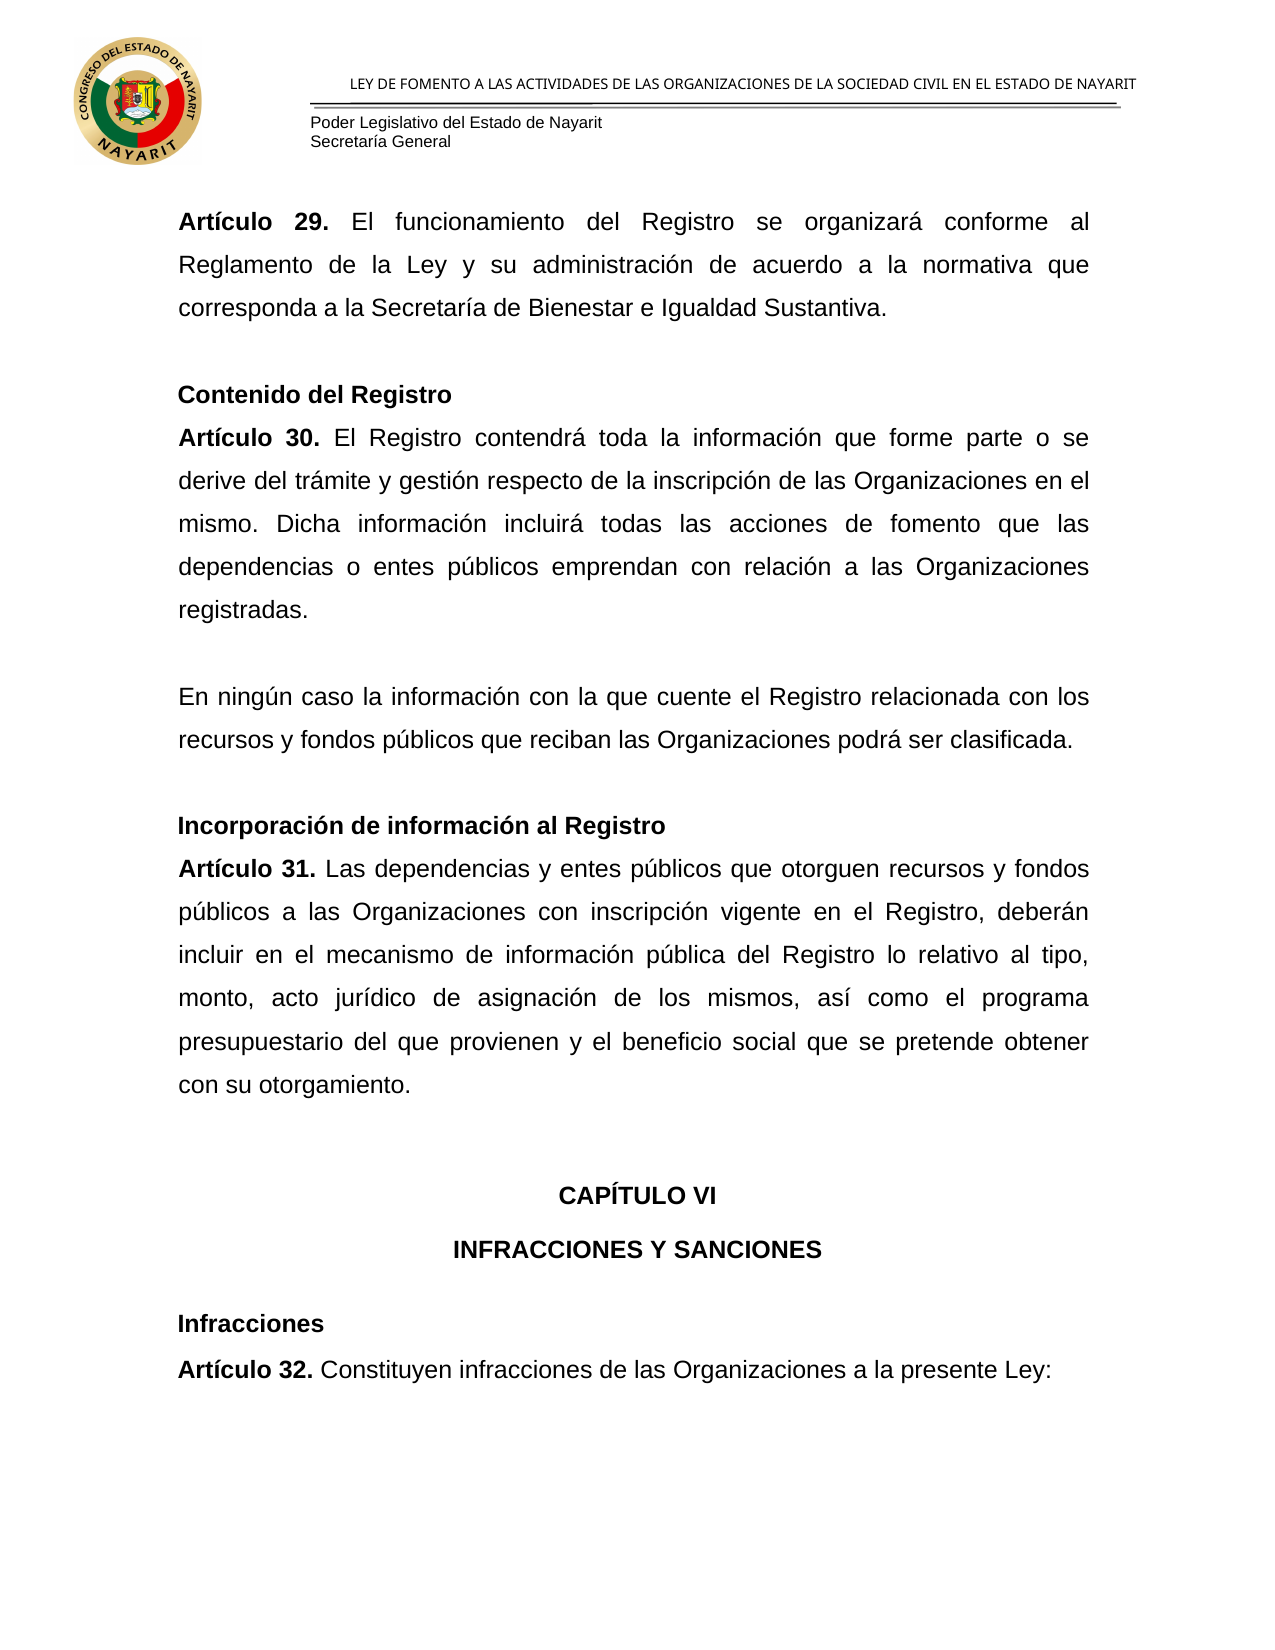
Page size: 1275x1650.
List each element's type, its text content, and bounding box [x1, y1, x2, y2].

subtitle INFRACCIONES Y SANCIONES [177, 1235, 1098, 1263]
text En ningún caso la información con la que cuente el Registro relacionada con los recursos y fondos públicos que reciban las Organizaciones podrá ser clasificada. [178, 682, 1091, 753]
text Artículo 30. El Registro contendrá toda la información que forme parte o se derive del trámite y gestión respecto de la inscripción de las Organizaciones en el mismo. Dicha información incluirá todas las acciones de fomento que las dependencias o entes públicos emprendan con relación a las Organizaciones registradas. [178, 423, 1091, 624]
text Artículo 31. Las dependencias y entes públicos que otorguen recursos y fondos públicos a las Organizaciones con inscripción vigente en el Registro, deberán incluir en el mecanismo de información pública del Registro lo relativo al tipo, monto, acto jurídico de asignación de los mismos, así como el programa presupuestario del que provienen y el beneficio social que se pretende obtener con su otorgamiento. [178, 854, 1091, 1098]
text Contenido del Registro [177, 380, 1098, 408]
text Artículo 29. El funcionamiento del Registro se organizará conforme al Reglamento de la Ley y su administración de acuerdo a la normativa que corresponda a la Secretaría de Bienestar e Igualdad Sustantiva. [178, 207, 1091, 322]
text Infracciones [177, 1309, 1091, 1338]
text Incorporación de información al Registro [177, 811, 1098, 840]
picture [73, 37, 202, 165]
text Artículo 32. Constituyen infracciones de las Organizaciones a la presente Ley: [177, 1355, 1091, 1384]
subtitle CAPÍTULO VI [177, 1181, 1098, 1210]
